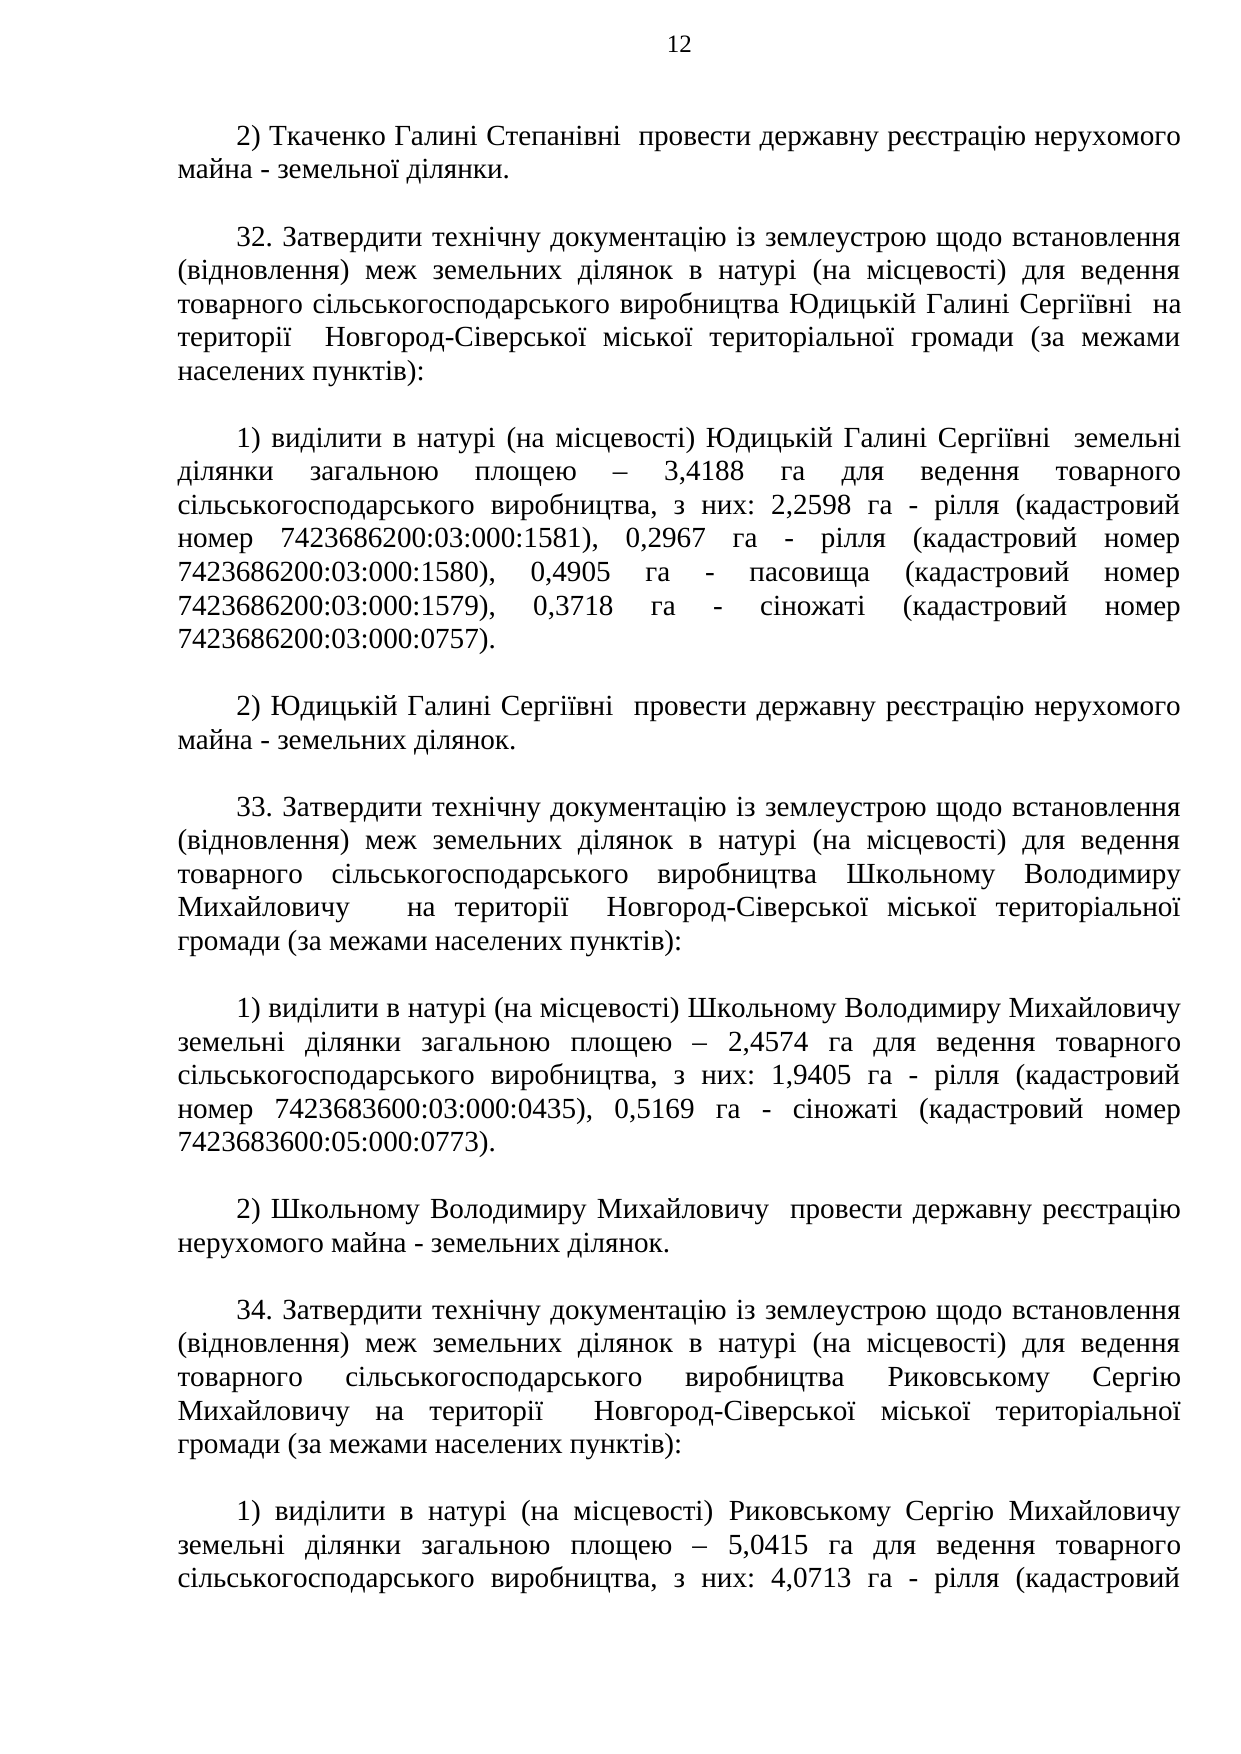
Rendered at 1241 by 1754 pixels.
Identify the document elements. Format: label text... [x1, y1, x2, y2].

text 34. Затвердити технічну документацію із землеустрою щодо встановлення (відновлення) меж земельних ділянок в натурі (на місцевості) для ведення товарного сільськогосподарського виробництва Риковському Сергію Михайловичу на території Новгород-Сіверської міської територіальної громади (за межами населених пунктів): [177, 1292, 1181, 1460]
text 1) виділити в натурі (на місцевості) Школьному Володимиру Михайловичу земельні ділянки загальною площею – 2,4574 га для ведення товарного сільськогосподарського виробництва, з них: 1,9405 га - рілля (кадастровий номер 7423683600:03:000:0435), 0,5169 га - сіножаті (кадастровий номер 7423683600:05:000:0773). [177, 990, 1181, 1158]
text 2) Юдицькій Галині Сергіївні провести державну реєстрацію нерухомого майна - земельних ділянок. [177, 688, 1181, 755]
text 2) Ткаченко Галині Степанівні провести державну реєстрацію нерухомого майна - земельної ділянки. [177, 118, 1181, 185]
text 1) виділити в натурі (на місцевості) Юдицькій Галині Сергіївні земельні ділянки загальною площею – 3,4188 га для ведення товарного сільськогосподарського виробництва, з них: 2,2598 га - рілля (кадастровий номер 7423686200:03:000:1581), 0,2967 га - рілля (кадастровий номер 7423686200:03:000:1580), 0,4905 га - пасовища (кадастровий номер 7423686200:03:000:1579), 0,3718 га - сіножаті (кадастровий номер 7423686200:03:000:0757). [177, 420, 1181, 655]
text 2) Школьному Володимиру Михайловичу провести державну реєстрацію нерухомого майна - земельних ділянок. [177, 1191, 1181, 1258]
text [177, 1493, 1181, 1594]
text 32. Затвердити технічну документацію із землеустрою щодо встановлення (відновлення) меж земельних ділянок в натурі (на місцевості) для ведення товарного сільськогосподарського виробництва Юдицькій Галині Сергіївні на території Новгород-Сіверської міської територіальної громади (за межами населених пунктів): [177, 219, 1181, 386]
text 33. Затвердити технічну документацію із землеустрою щодо встановлення (відновлення) меж земельних ділянок в натурі (на місцевості) для ведення товарного сільськогосподарського виробництва Школьному Володимиру Михайловичу на території Новгород-Сіверської міської територіальної громади (за межами населених пунктів): [177, 789, 1181, 957]
